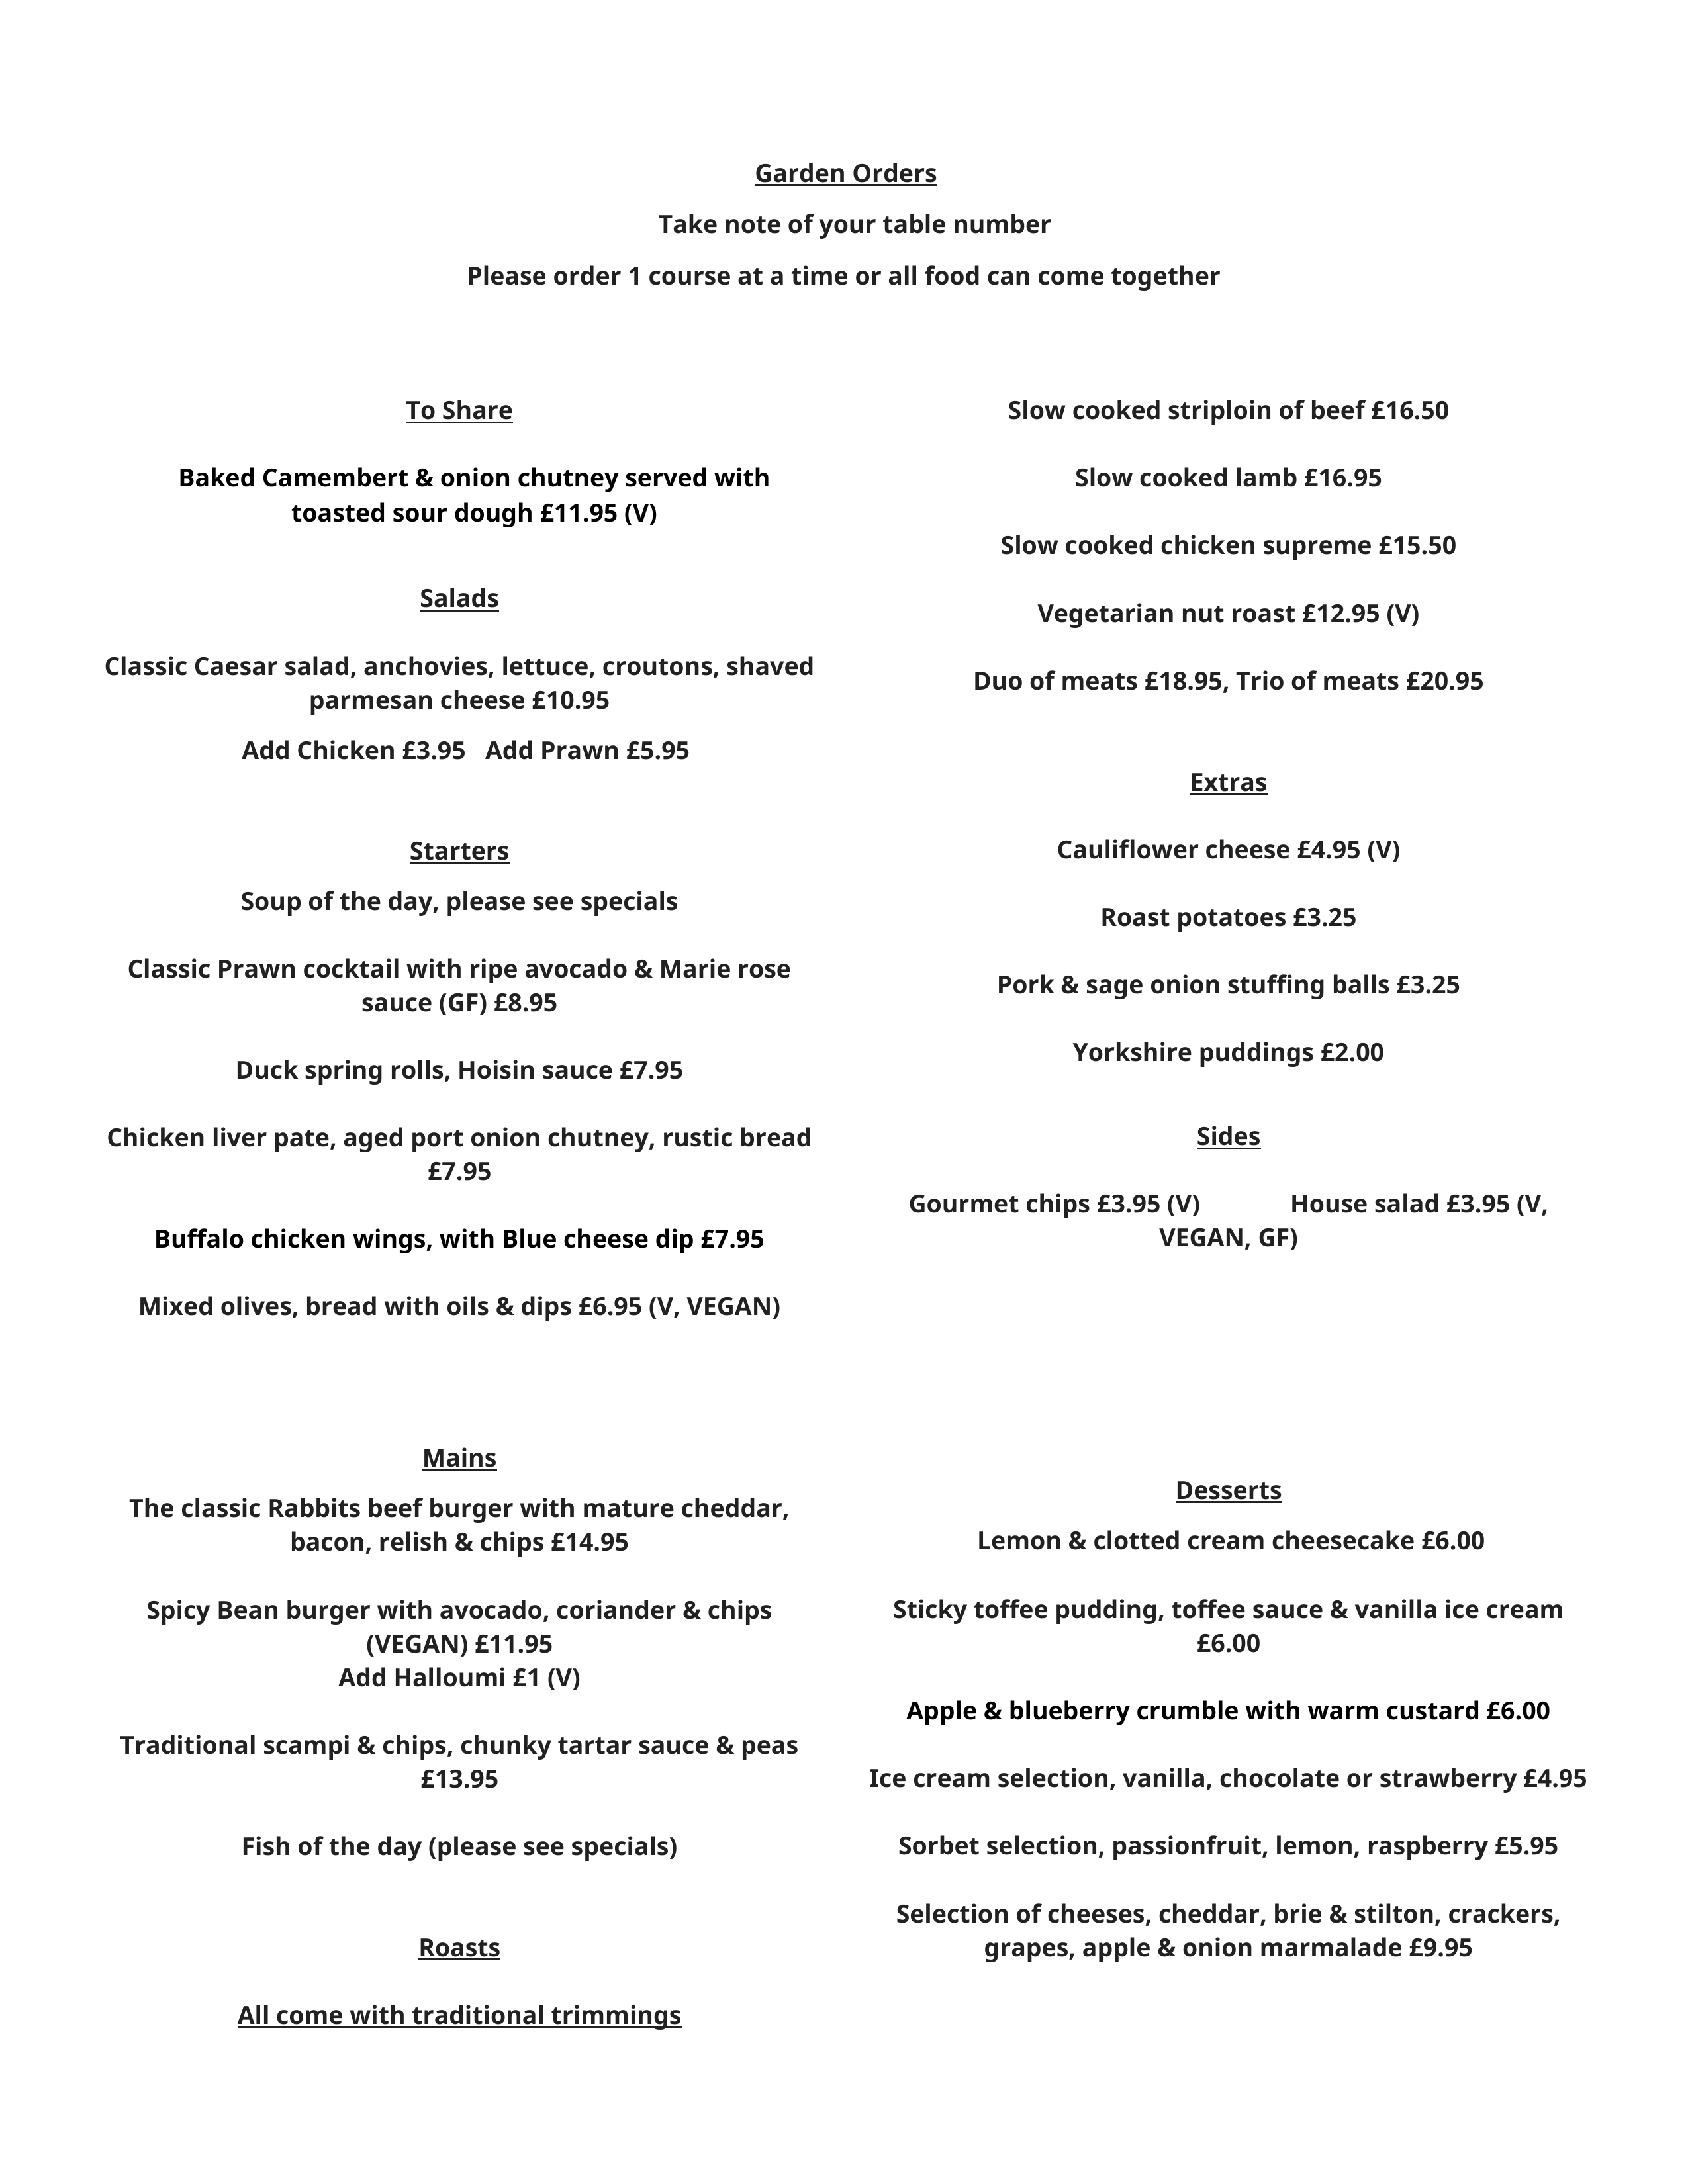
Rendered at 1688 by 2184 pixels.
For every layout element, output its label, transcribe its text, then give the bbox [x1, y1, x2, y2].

text Sticky toffee pudding, toffee sauce & vanilla ice cream £6.00 [868, 1592, 1589, 1659]
text Sorbet selection, passionfruit, lemon, raspberry £5.95 [868, 1829, 1589, 1862]
text Soup of the day, please see specials [99, 884, 820, 917]
text All come with traditional trimmings [99, 1997, 820, 2031]
text Desserts [868, 1473, 1589, 1506]
text Baked Camembert & onion chutney served with toasted sour dough £11.95 (V) [129, 461, 820, 529]
text Slow cooked striploin of beef £16.50 [868, 392, 1589, 426]
text Add Halloumi £1 (V) [99, 1660, 820, 1694]
text Please order 1 course at a time or all food can come together [99, 258, 1589, 292]
text Salads [99, 581, 820, 615]
text Cauliflower cheese £4.95 (V) [868, 832, 1589, 866]
text Yorkshire puddings £2.00 [868, 1034, 1589, 1068]
text The classic Rabbits beef burger with mature cheddar, bacon, relish & chips £14.95 [99, 1491, 820, 1559]
text Mains [99, 1441, 820, 1475]
text Selection of cheeses, cheddar, brie & stilton, crackers, grapes, apple & onion marmalade £9.95 [868, 1896, 1589, 1964]
text Apple & blueberry crumble with warm custard £6.00 [868, 1693, 1589, 1727]
text Extras [868, 764, 1589, 798]
text Vegetarian nut roast £12.95 (V) [868, 596, 1589, 629]
text Classic Prawn cocktail with ripe avocado & Marie rose sauce (GF) £8.95 [99, 951, 820, 1019]
text Pork & sage onion stuffing balls £3.25 [868, 967, 1589, 1001]
text Fish of the day (please see specials) [99, 1829, 820, 1862]
text Duo of meats £18.95, Trio of meats £20.95 [868, 663, 1589, 697]
text Take note of your table number [237, 206, 1589, 240]
text Starters [99, 833, 820, 867]
text Traditional scampi & chips, chunky tartar sauce & peas £13.95 [99, 1727, 820, 1795]
text Mixed olives, bread with oils & dips £6.95 (V, VEGAN) [99, 1289, 820, 1323]
text Slow cooked lamb £16.95 [868, 461, 1589, 494]
text Slow cooked chicken supreme £15.50 [868, 528, 1589, 562]
text To Share [99, 392, 820, 426]
text Roast potatoes £3.25 [868, 899, 1589, 933]
text Gourmet chips £3.95 (V) House salad £3.95 (V, VEGAN, GF) [868, 1186, 1589, 1253]
text Lemon & clotted cream cheesecake £6.00 [874, 1523, 1589, 1557]
text Chicken liver pate, aged port onion chutney, rustic bread £7.95 [99, 1120, 820, 1187]
text Sides [868, 1118, 1589, 1152]
text Buffalo chicken wings, with Blue cheese dip £7.95 [99, 1222, 820, 1255]
text Add Chicken £3.95 Add Prawn £5.95 [99, 733, 820, 766]
text Duck spring rolls, Hoisin sauce £7.95 [99, 1052, 820, 1086]
text Roasts [99, 1930, 820, 1964]
text Garden Orders [105, 156, 1587, 189]
text Classic Caesar salad, anchovies, lettuce, croutons, shaved parmesan cheese £10.95 [99, 649, 820, 716]
text Ice cream selection, vanilla, chocolate or strawberry £4.95 [868, 1761, 1589, 1795]
text Spicy Bean burger with avocado, coriander & chips (VEGAN) £11.95 [99, 1592, 820, 1660]
